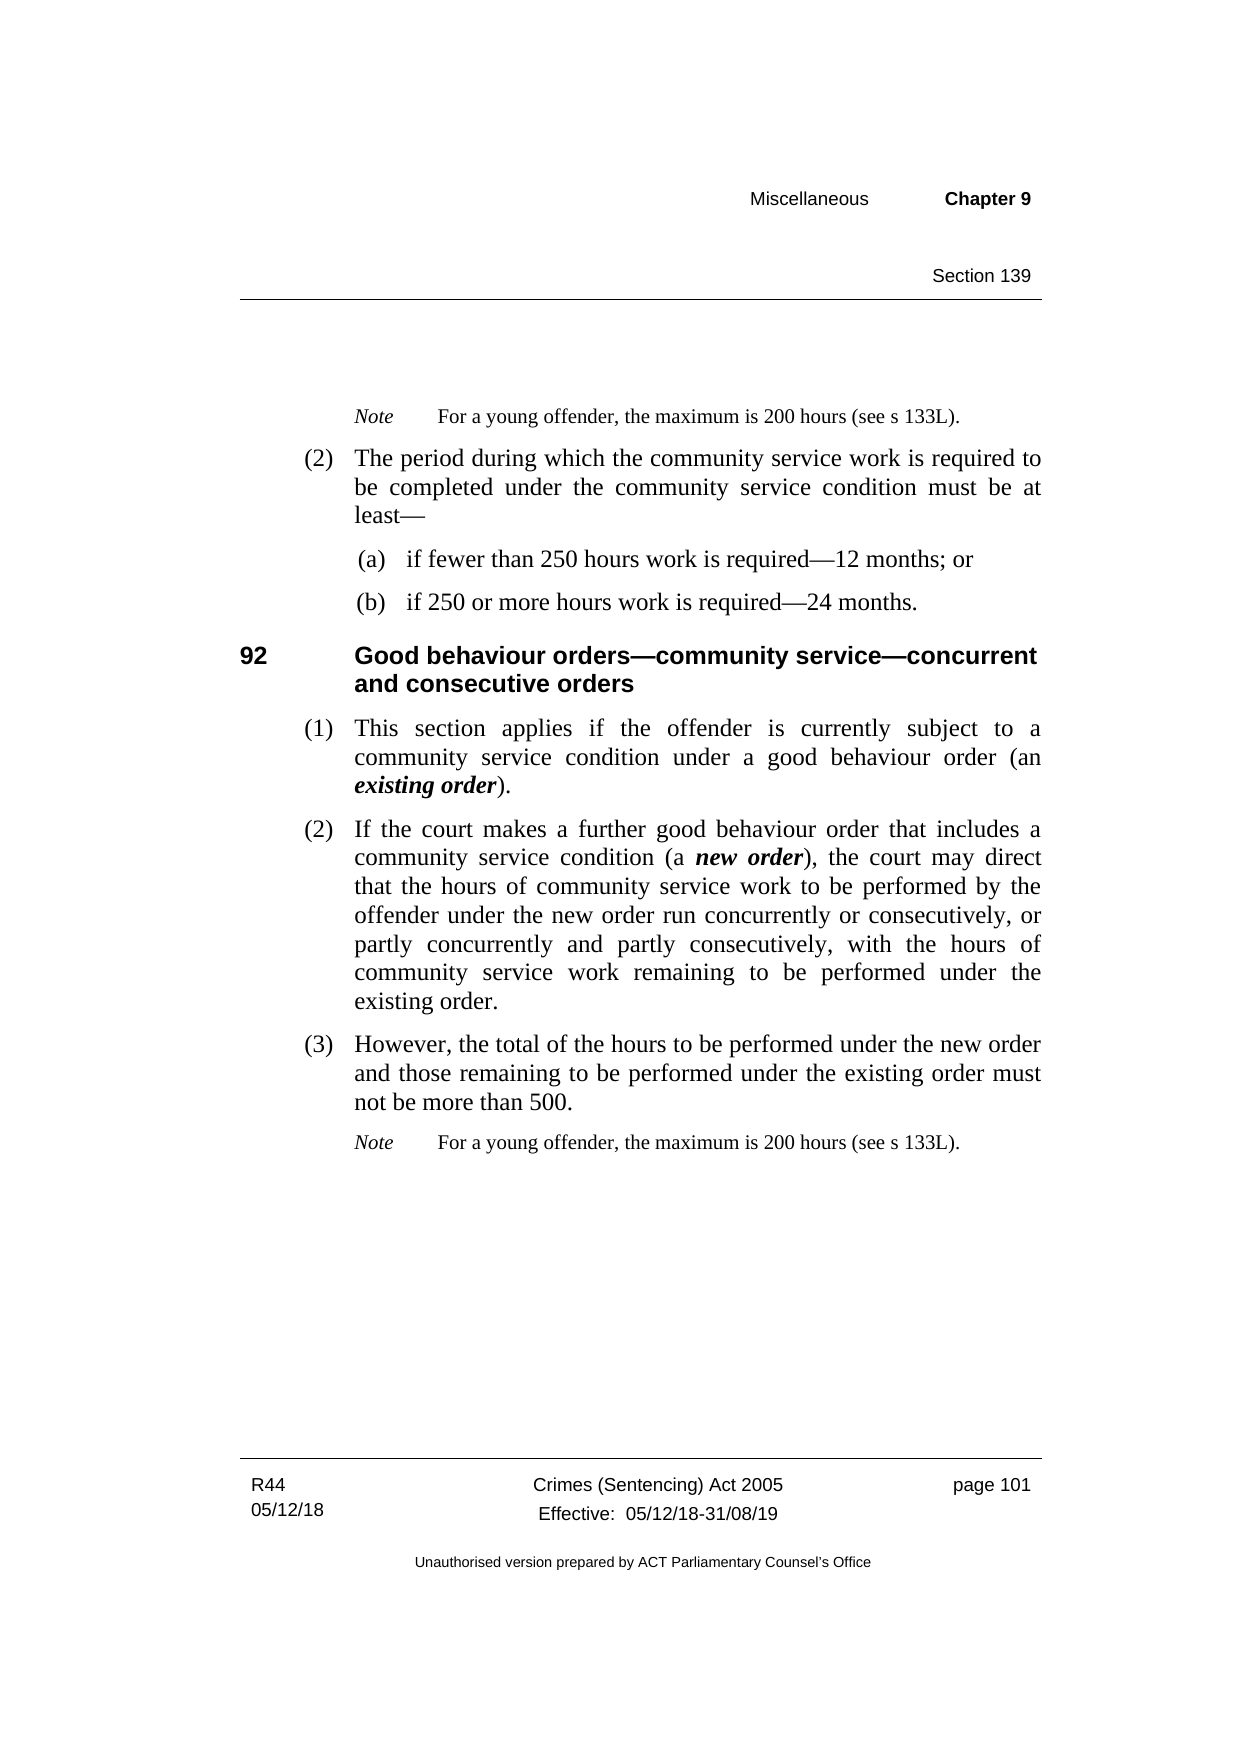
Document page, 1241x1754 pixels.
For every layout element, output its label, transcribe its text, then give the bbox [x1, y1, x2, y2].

text Note For a young offender, the maximum is 200 hours (see s 133L). [354, 1130, 1042, 1154]
text Note For a young offender, the maximum is 200 hours (see s 133L). [354, 404, 1042, 428]
text (2) If the court makes a further good behaviour order that includes a community service condition (a new order), the court may direct that the hours of community service work to be performed by the offender under the new order run concurrently or consecutively, or partly concurrently and partly consecutively, with the hours of community service work remaining to be performed under the existing order. [239, 814, 1042, 1015]
text (3) However, the total of the hours to be performed under the new order and those remaining to be performed under the existing order must not be more than 500. [239, 1029, 1042, 1116]
text 92 Good behaviour orders—community service—concurrent and consecutive orders [239, 641, 1042, 698]
text (a) if fewer than 250 hours work is required—12 months; or [239, 544, 1042, 572]
text (2) The period during which the community service work is required to be completed under the community service condition must be at least— [239, 443, 1042, 529]
text (b) if 250 or more hours work is required—24 months. [239, 587, 1042, 616]
text (1) This section applies if the offender is currently subject to a community service condition under a good behaviour order (an existing order). [239, 713, 1042, 799]
